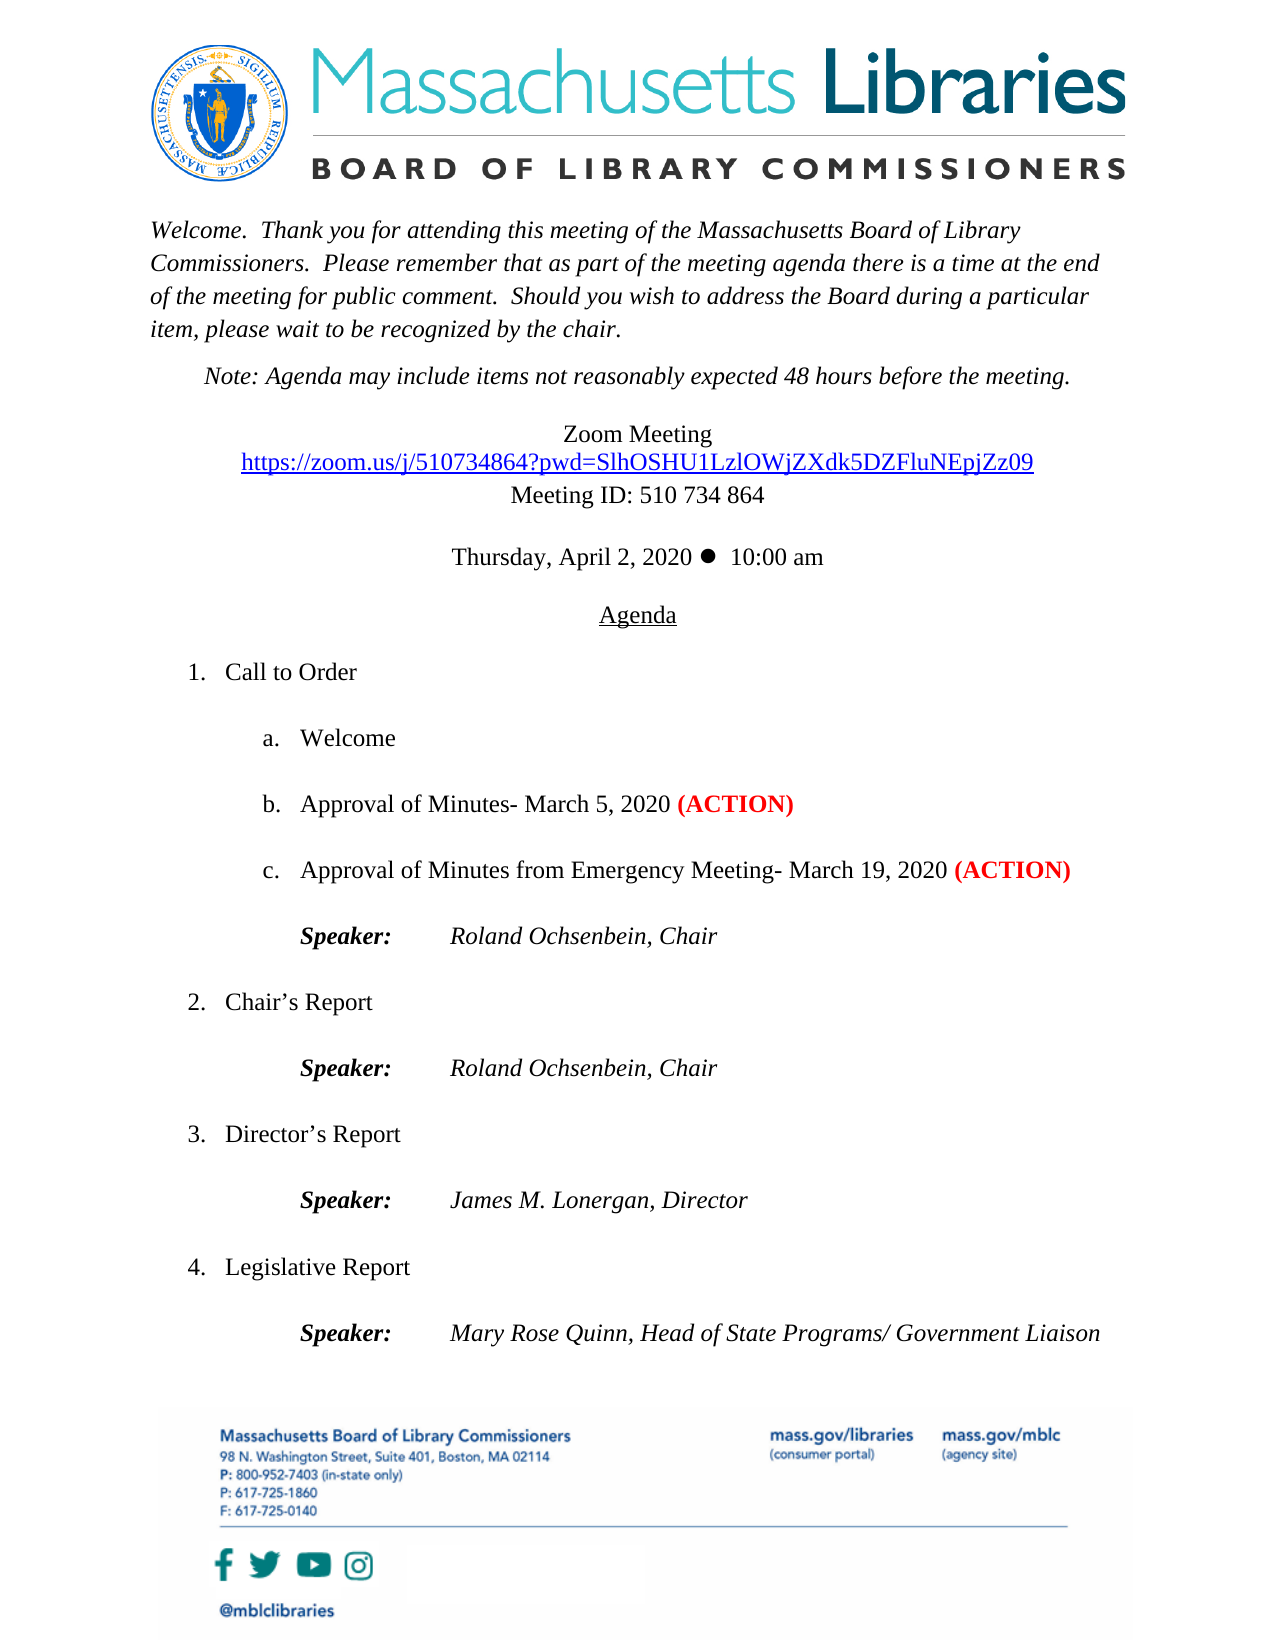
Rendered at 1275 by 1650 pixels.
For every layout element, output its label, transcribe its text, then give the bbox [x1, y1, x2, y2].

text Speaker: Roland Ochsenbein, Chair [225, 921, 1125, 950]
text Thursday, April 2, 2020 10:00 am [150, 542, 1125, 571]
picture [1108, 78, 1125, 94]
list Legislative Report [187, 1252, 1125, 1280]
text https://zoom.us/j/510734864?pwd=SlhOSHU1LzlOWjZXdk5DZFluNEpjZz09 [150, 447, 1125, 476]
text Meeting ID: 510 734 864 [150, 481, 1125, 509]
text Speaker: Roland Ochsenbein, Chair [225, 1053, 1125, 1082]
picture [157, 1407, 1133, 1640]
text Agenda [150, 600, 1125, 628]
text Speaker: Mary Rose Quinn, Head of State Programs/ Government Liaison [225, 1318, 1125, 1346]
list Chair’s Report [187, 987, 1125, 1016]
list Director’s Report [187, 1119, 1125, 1148]
list Welcome [262, 723, 1125, 752]
text Zoom Meeting [150, 419, 1125, 447]
text Welcome. Thank you for attending this meeting of the Massachusetts Board of Library Commissioners. Please remember that as part of the meeting agenda there is a time at the end of the meeting for public comment. Should you wish to address the Board during a particular item, please wait to be recognized by the chair. [150, 215, 1125, 343]
list Call to Order [187, 657, 1125, 686]
text Speaker: James M. Lonergan, Director [225, 1186, 1125, 1214]
list Approval of Minutes- March 5, 2020 (ACTION) [262, 789, 1125, 818]
list Approval of Minutes from Emergency Meeting- March 19, 2020 (ACTION) [262, 855, 1125, 884]
text Note: Agenda may include items not reasonably expected 48 hours before the meeting. [150, 361, 1125, 390]
picture [150, 45, 1125, 182]
